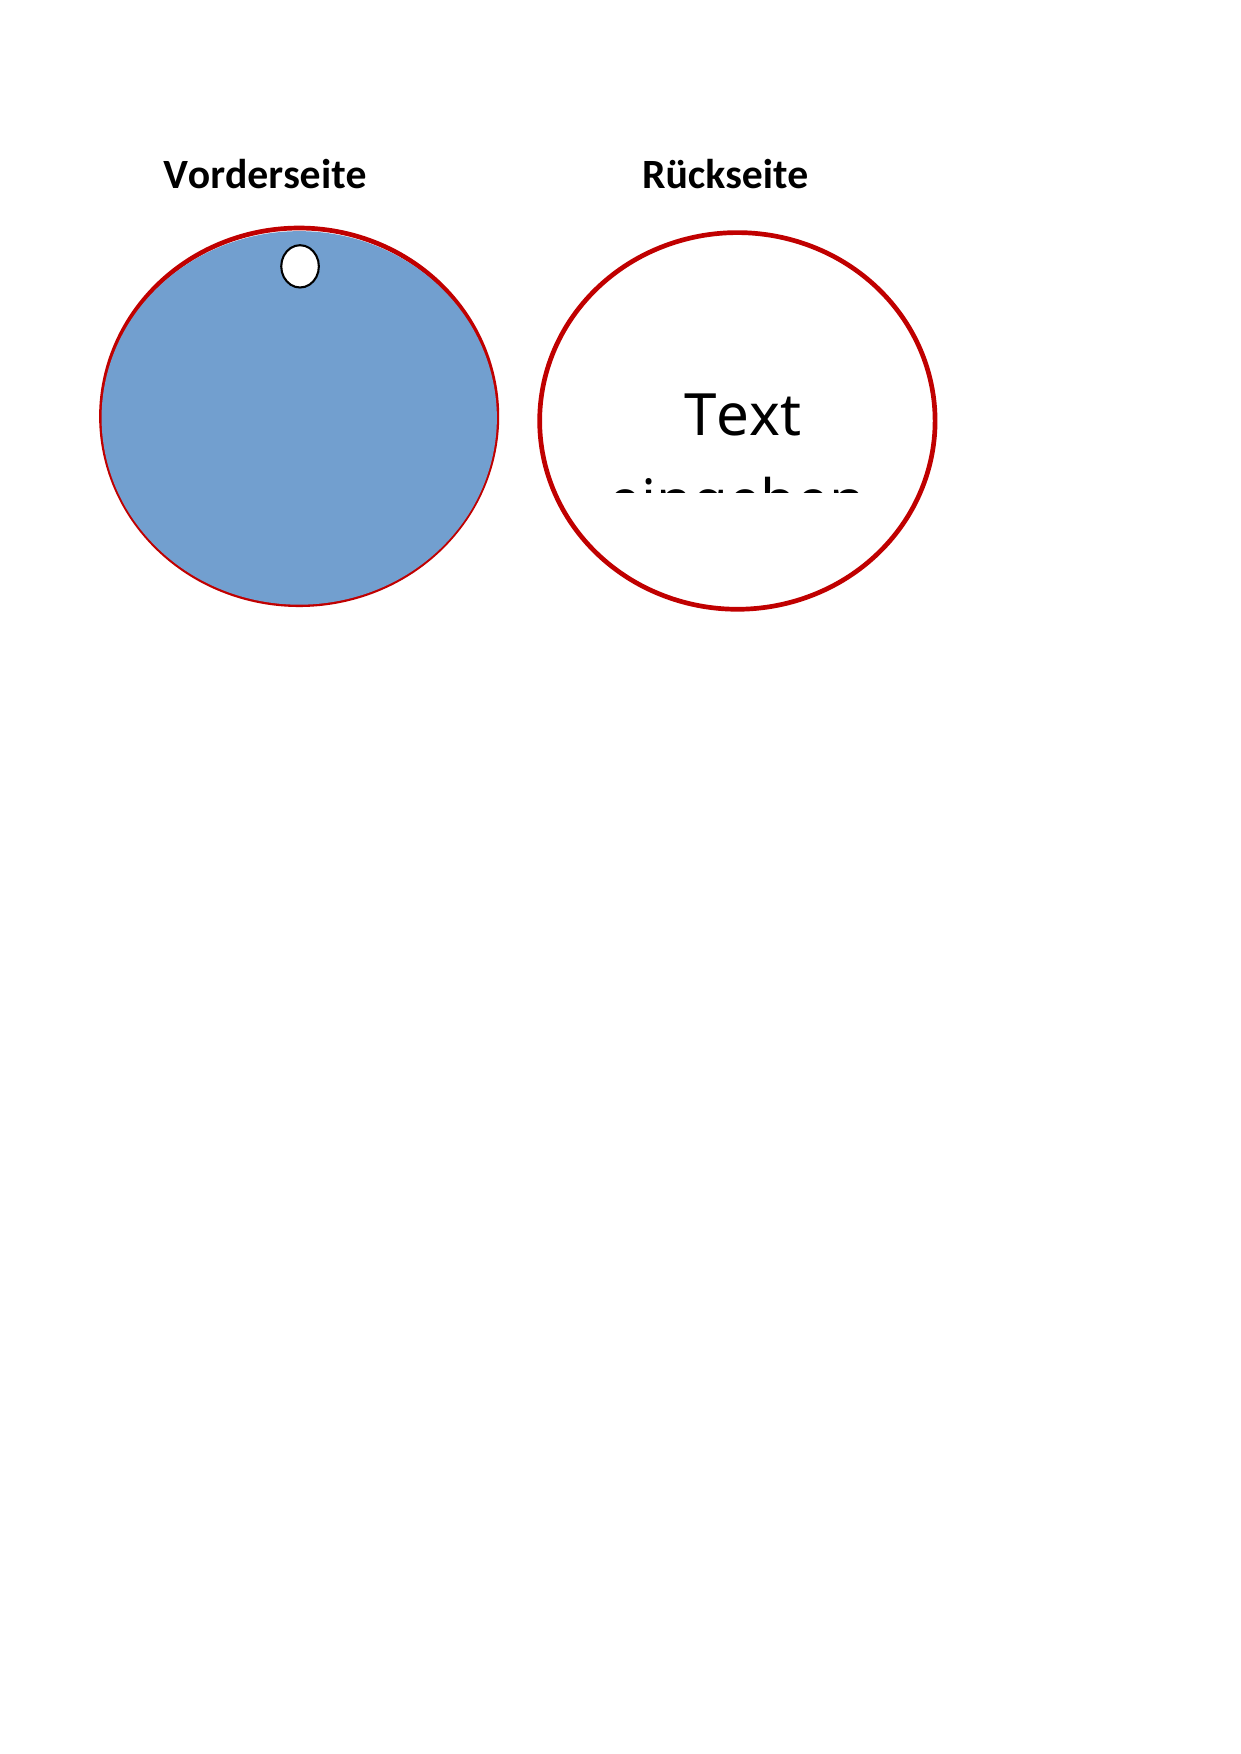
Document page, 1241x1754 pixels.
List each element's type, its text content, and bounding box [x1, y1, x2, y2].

text Vorderseite Rückseite [148, 148, 1093, 198]
